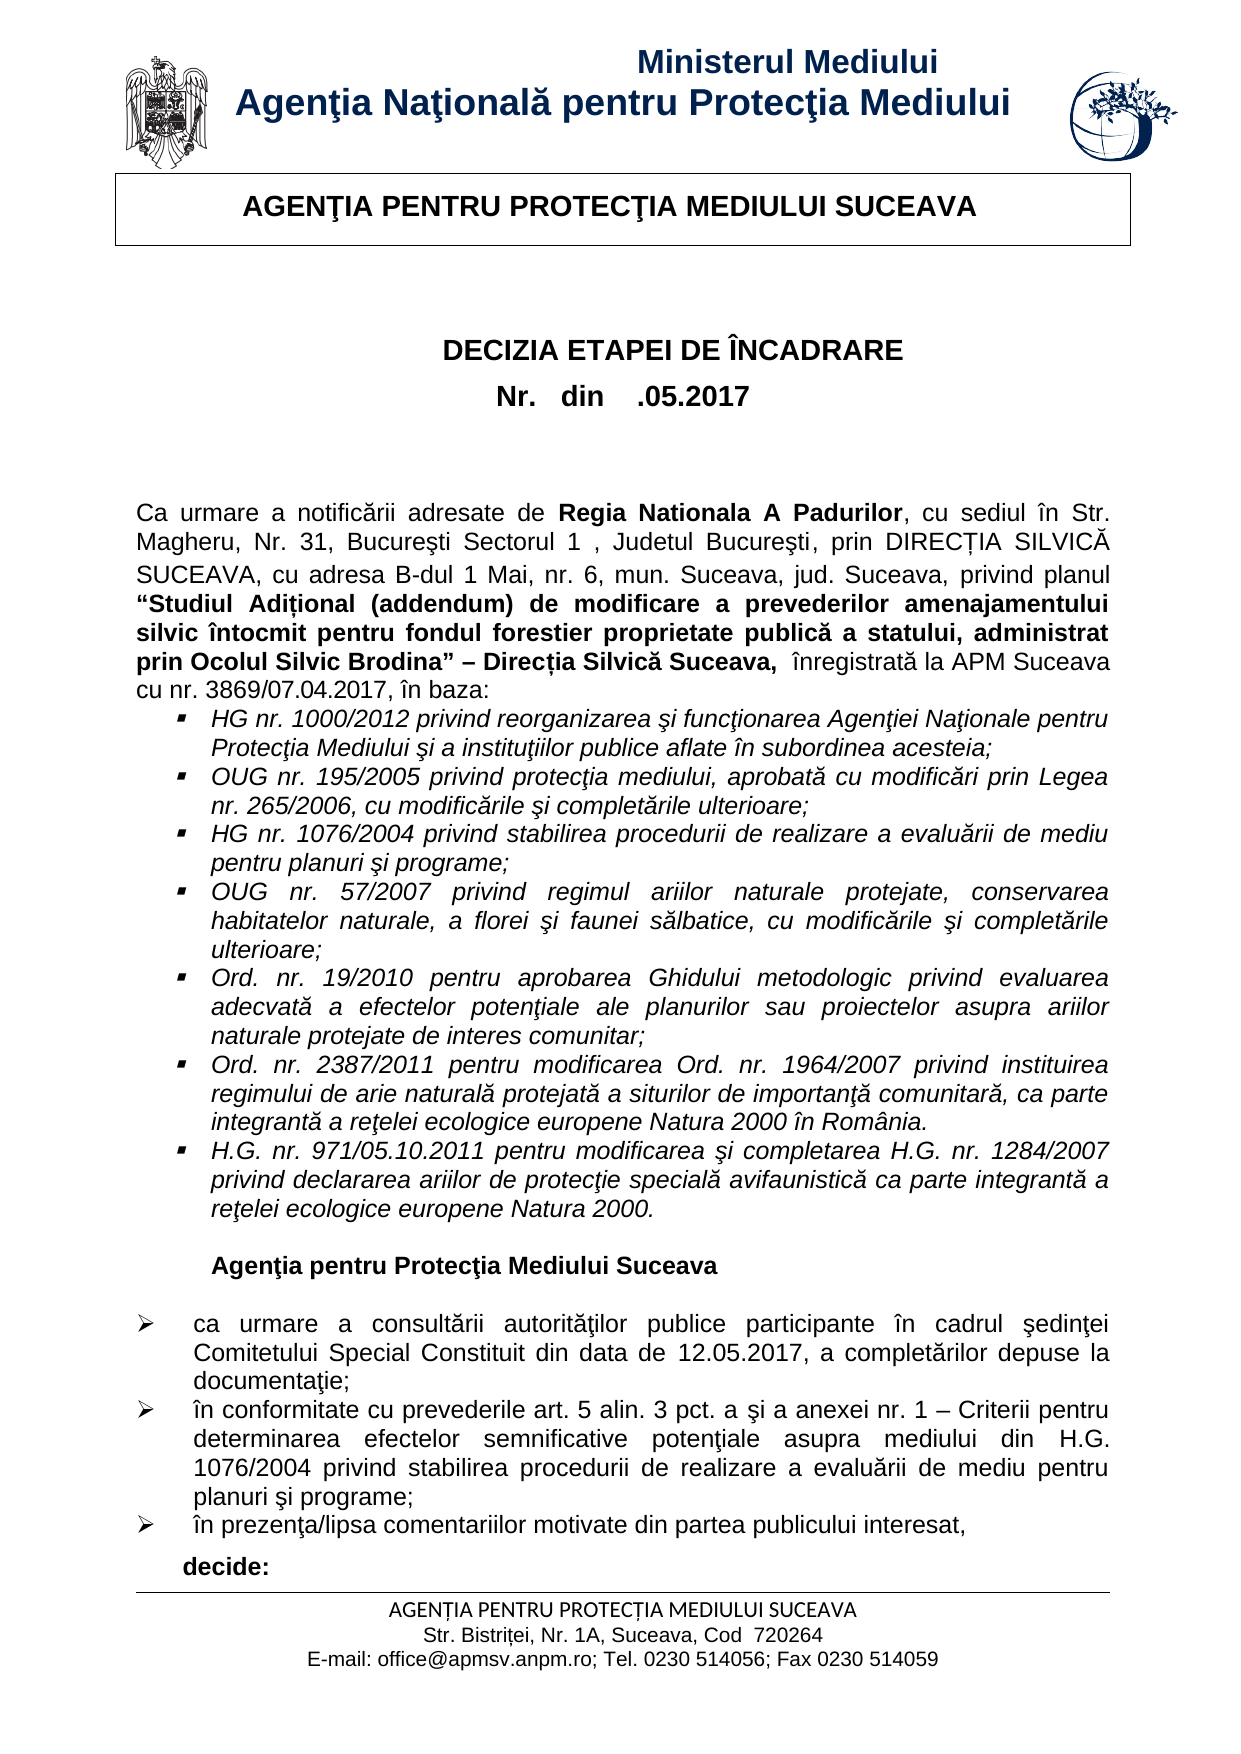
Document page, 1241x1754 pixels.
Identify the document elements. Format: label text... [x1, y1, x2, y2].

list H.G. nr. 971/05.10.2011 pentru modificarea şi completarea H.G. nr. 1284/2007 privind declararea ariilor de protecţie specială avifaunistică ca parte integrantă a reţelei ecologice europene Natura 2000. [173, 1136, 1110, 1222]
text Nr. din .05.2017 [136, 379, 1110, 413]
text decide: [136, 1552, 1110, 1580]
list Ord. nr. 2387/2011 pentru modificarea Ord. nr. 1964/2007 privind instituirea regimului de arie naturală protejată a siturilor de importanţă comunitară, ca parte integrantă a reţelei ecologice europene Natura 2000 în România. [173, 1050, 1110, 1136]
list în prezenţa/lipsa comentariilor motivate din partea publicului interesat, [136, 1510, 1110, 1539]
list HG nr. 1000/2012 privind reorganizarea şi funcţionarea Agenţiei Naţionale pentru Protecţia Mediului şi a instituţiilor publice aflate în subordinea acesteia; [173, 704, 1110, 762]
text DECIZIA ETAPEI DE ÎNCADRARE [136, 333, 1110, 367]
text Agenţia pentru Protecţia Mediului Suceava [211, 1251, 1110, 1280]
list HG nr. 1076/2004 privind stabilirea procedurii de realizare a evaluării de mediu pentru planuri şi programe; [173, 819, 1110, 877]
list OUG nr. 57/2007 privind regimul ariilor naturale protejate, conservarea habitatelor naturale, a florei şi faunei sălbatice, cu modificările şi completările ulterioare; [173, 877, 1110, 963]
text Ca urmare a notificării adresate de Regia Nationala A Padurilor, cu sediul în Str. Magheru, Nr. 31, Bucureşti Sectorul 1 , Judetul Bucureşti, prin DIRECȚIA SILVICĂ SUCEAVA, cu adresa B-dul 1 Mai, nr. 6, mun. Suceava, jud. Suceava, privind planul “Studiul Adițional (addendum) de modificare a prevederilor amenajamentului silvic întocmit pentru fondul forestier proprietate publică a statului, administrat prin Ocolul Silvic Brodina” – Direcția Silvică Suceava, înregistrată la APM Suceava cu nr. 3869/07.04.2017, în baza: [136, 498, 1110, 704]
list OUG nr. 195/2005 privind protecţia mediului, aprobată cu modificări prin Legea nr. 265/2006, cu modificările şi completările ulterioare; [173, 762, 1110, 819]
list Ord. nr. 19/2010 pentru aprobarea Ghidului metodologic privind evaluarea adecvată a efectelor potenţiale ale planurilor sau proiectelor asupra ariilor naturale protejate de interes comunitar; [173, 963, 1110, 1050]
list ca urmare a consultării autorităţilor publice participante în cadrul şedinţei Comitetului Special Constituit din data de 12.05.2017, a completărilor depuse la documentaţie; [136, 1309, 1110, 1395]
list în conformitate cu prevederile art. 5 alin. 3 pct. a şi a anexei nr. 1 – Criterii pentru determinarea efectelor semnificative potenţiale asupra mediului din H.G. 1076/2004 privind stabilirea procedurii de realizare a evaluării de mediu pentru planuri şi programe; [136, 1395, 1110, 1510]
